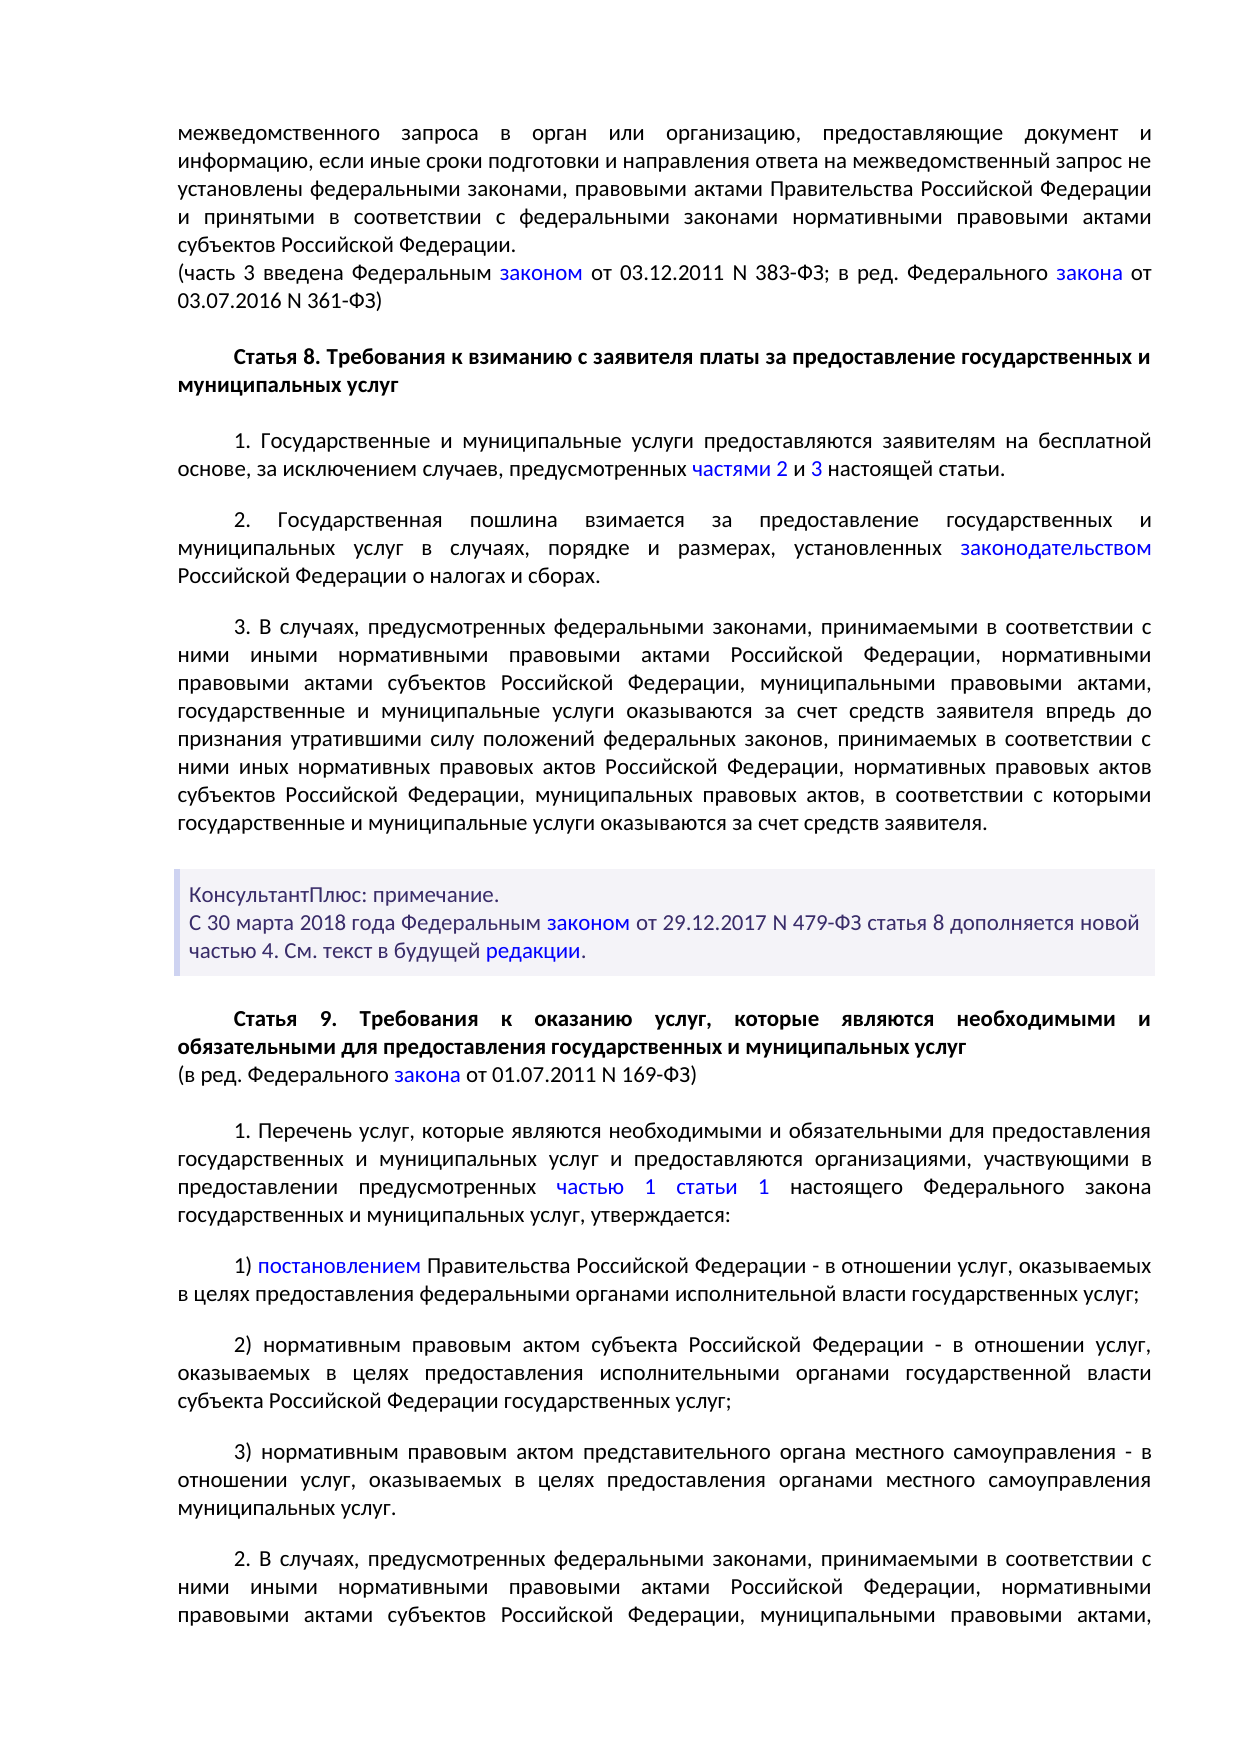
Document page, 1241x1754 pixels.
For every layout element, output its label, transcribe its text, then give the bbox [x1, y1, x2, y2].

text 2) нормативным правовым актом субъекта Российской Федерации - в отношении услуг, оказываемых в целях предоставления исполнительными органами государственной власти субъекта Российской Федерации государственных услуг; [177, 1330, 1152, 1414]
text 1. Государственные и муниципальные услуги предоставляются заявителям на бесплатной основе, за исключением случаев, предусмотренных частями 2 и 3 настоящей статьи. [177, 426, 1152, 482]
table_header КонсультантПлюс: примечание. С 30 марта 2018 года Федеральным законом от 29.12.2017 N 479-ФЗ статья 8 дополняется новой частью 4. См. текст в будущей редакции. [180, 869, 1149, 976]
text 2. Государственная пошлина взимается за предоставление государственных и муниципальных услуг в случаях, порядке и размерах, установленных законодательством Российской Федерации о налогах и сборах. [177, 505, 1152, 589]
text 1) постановлением Правительства Российской Федерации - в отношении услуг, оказываемых в целях предоставления федеральными органами исполнительной власти государственных услуг; [177, 1251, 1152, 1307]
title Статья 9. Требования к оказанию услуг, которые являются необходимыми и обязательными для предоставления государственных и муниципальных услуг [177, 1004, 1152, 1060]
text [177, 118, 1152, 258]
text (часть 3 введена Федеральным законом от 03.12.2011 N 383-ФЗ; в ред. Федерального закона от 03.07.2016 N 361-ФЗ) [177, 258, 1152, 314]
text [177, 1544, 1152, 1628]
text 1. Перечень услуг, которые являются необходимыми и обязательными для предоставления государственных и муниципальных услуг и предоставляются организациями, участвующими в предоставлении предусмотренных частью 1 статьи 1 настоящего Федерального закона государственных и муниципальных услуг, утверждается: [177, 1116, 1152, 1228]
text (в ред. Федерального закона от 01.07.2011 N 169-ФЗ) [177, 1060, 1152, 1088]
title Статья 8. Требования к взиманию с заявителя платы за предоставление государственных и муниципальных услуг [177, 342, 1152, 398]
text 3) нормативным правовым актом представительного органа местного самоуправления - в отношении услуг, оказываемых в целях предоставления органами местного самоуправления муниципальных услуг. [177, 1437, 1152, 1521]
text 3. В случаях, предусмотренных федеральными законами, принимаемыми в соответствии с ними иными нормативными правовыми актами Российской Федерации, нормативными правовыми актами субъектов Российской Федерации, муниципальными правовыми актами, государственные и муниципальные услуги оказываются за счет средств заявителя впредь до признания утратившими силу положений федеральных законов, принимаемых в соответствии с ними иных нормативных правовых актов Российской Федерации, нормативных правовых актов субъектов Российской Федерации, муниципальных правовых актов, в соответствии с которыми государственные и муниципальные услуги оказываются за счет средств заявителя. [177, 612, 1152, 836]
